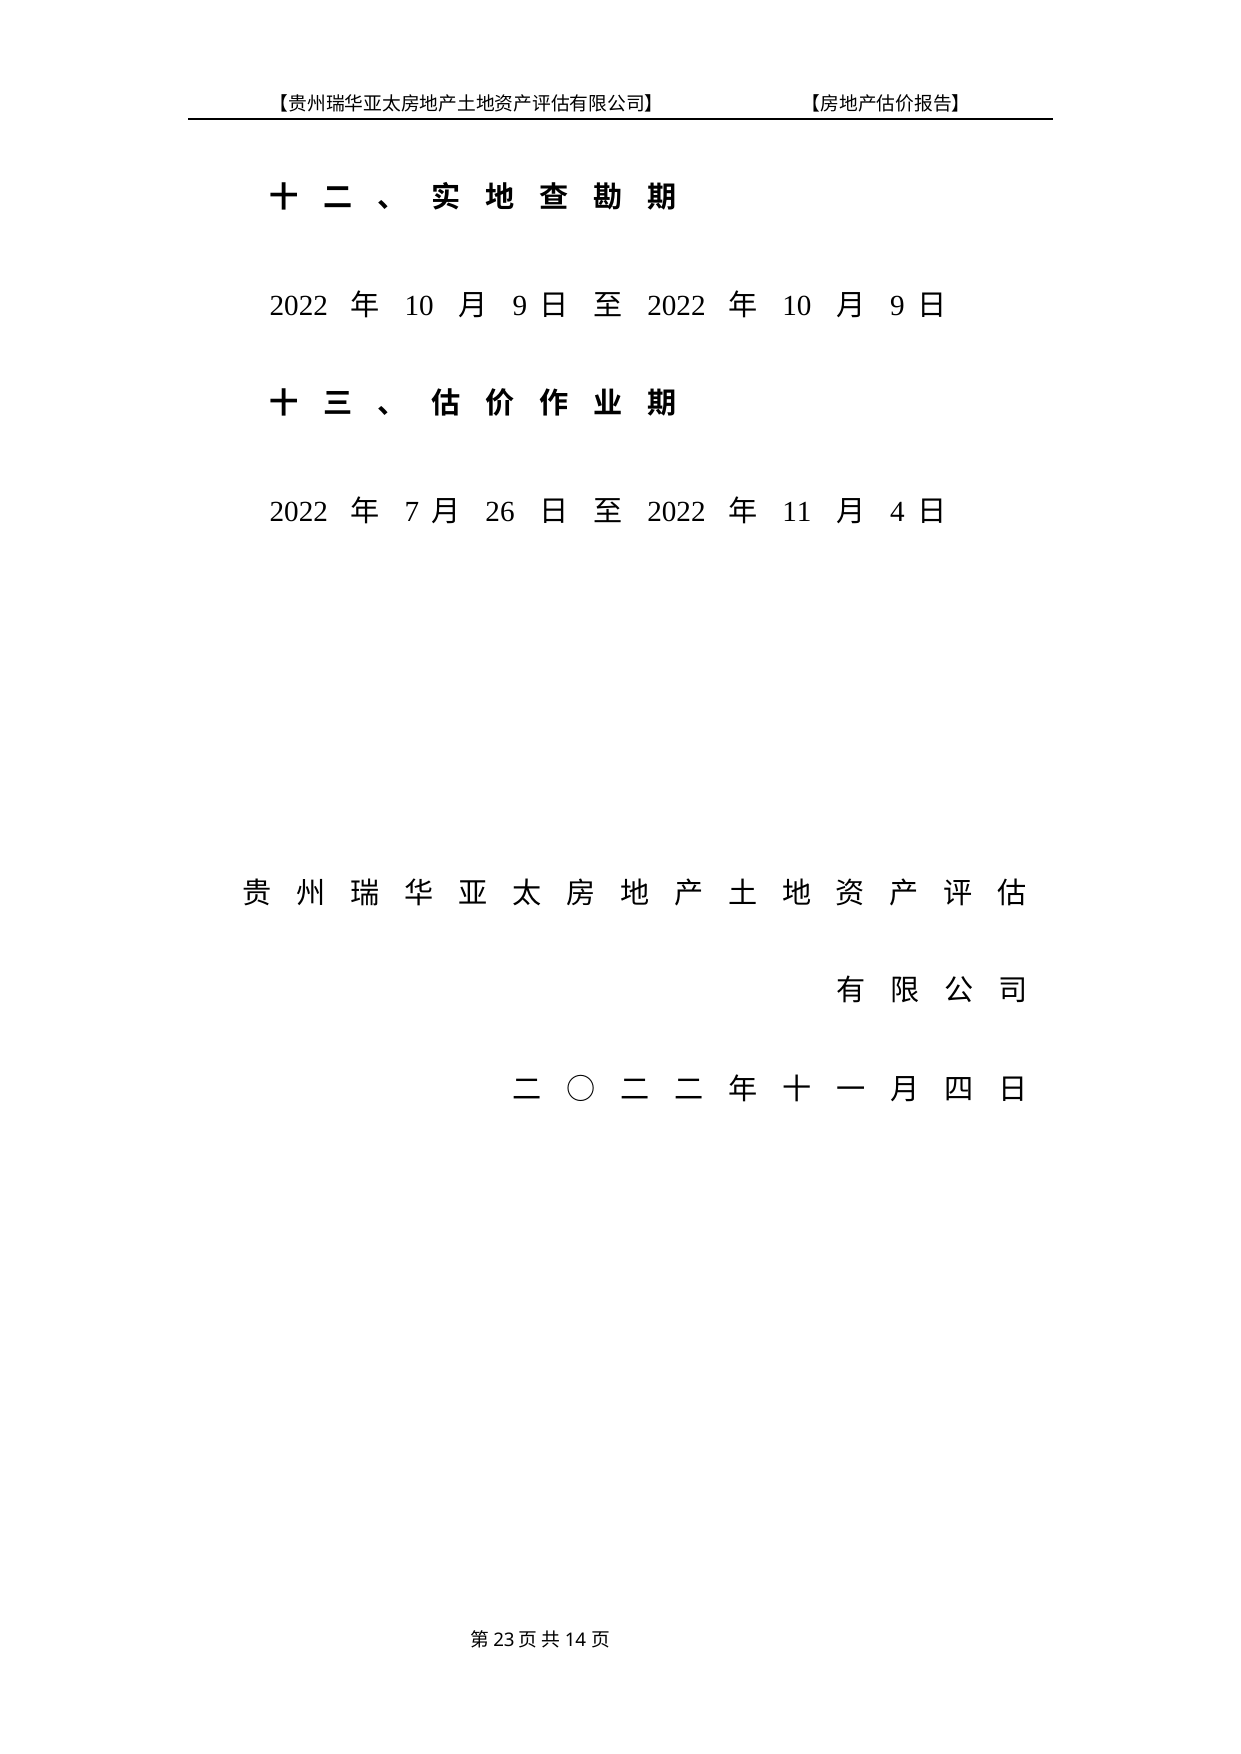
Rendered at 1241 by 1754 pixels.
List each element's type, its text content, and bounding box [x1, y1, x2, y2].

subtitle 十二、实地查勘期 [188, 162, 1052, 227]
text 2022年10月9日至2022年10月9日 [188, 270, 1052, 335]
subtitle 十三、估价作业期 [188, 368, 1052, 433]
text 二○二二年十一月四日 [188, 1054, 1052, 1119]
text 2022年7月26日至2022年11月4日 [188, 476, 1052, 541]
text 贵州瑞华亚太房地产土地资产评估有限公司 [188, 858, 1052, 1020]
